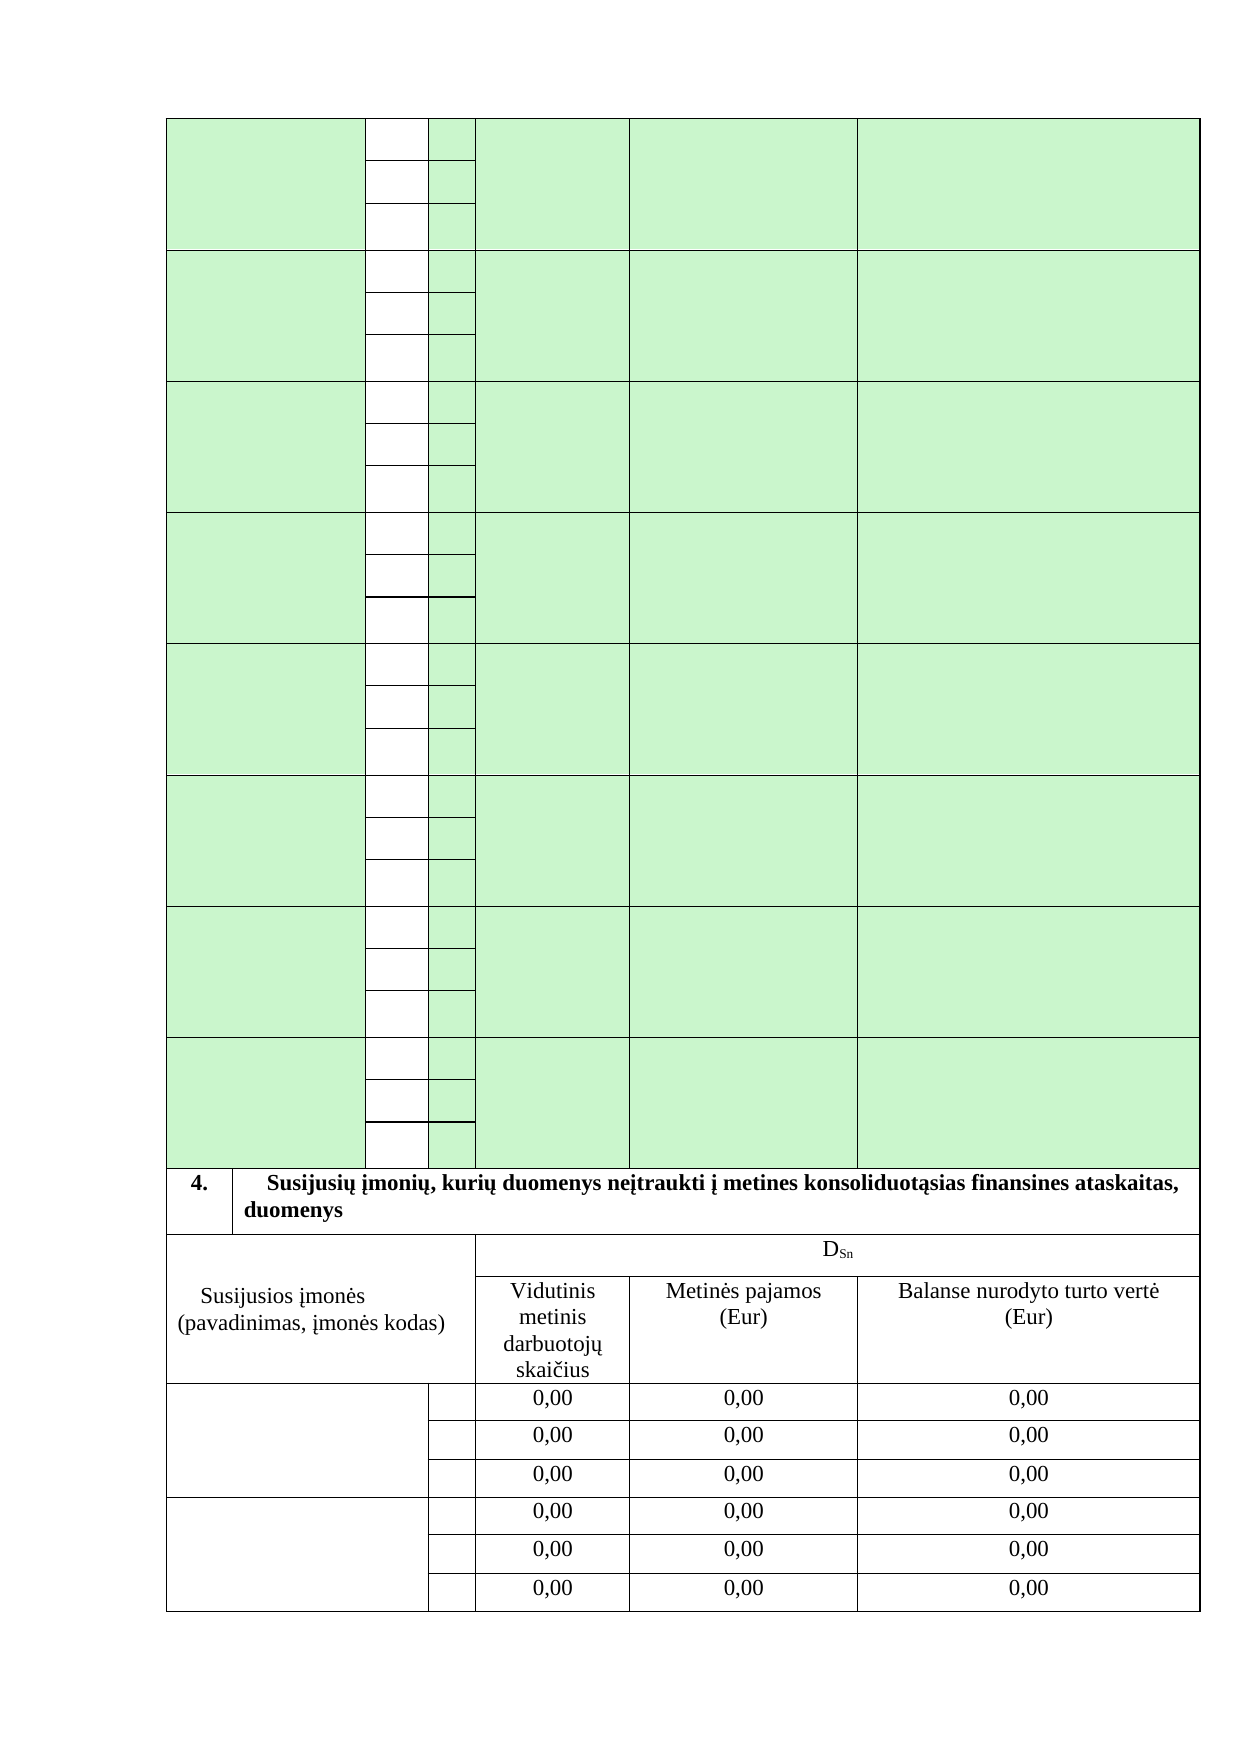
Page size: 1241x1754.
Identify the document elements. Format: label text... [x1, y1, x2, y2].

table_cell [429, 1421, 475, 1459]
table_cell [429, 555, 475, 596]
table_cell [366, 686, 428, 728]
table_cell [429, 991, 475, 1037]
table_cell 0,00 [476, 1574, 629, 1611]
table_cell 0,00 [858, 1498, 1199, 1534]
table_cell 0,00 [476, 1384, 629, 1420]
table_cell [429, 907, 475, 948]
table_cell [366, 949, 428, 990]
table_cell 0,00 [630, 1460, 857, 1497]
table_cell 0,00 [476, 1498, 629, 1534]
table_cell [429, 335, 475, 381]
table_cell [366, 335, 428, 381]
table_cell [167, 382, 365, 512]
table_cell [858, 251, 1199, 381]
table_cell [366, 729, 428, 774]
table_cell [366, 382, 428, 423]
table_cell [429, 251, 475, 292]
table_cell [366, 1038, 428, 1079]
table_cell [167, 119, 365, 249]
table_cell [429, 204, 475, 249]
table_cell [858, 907, 1199, 1037]
table_cell [429, 1535, 475, 1573]
table_cell [366, 1080, 428, 1121]
table_cell [167, 644, 365, 774]
table_cell [366, 251, 428, 292]
table_cell [429, 466, 475, 512]
table_cell [167, 1498, 428, 1611]
table_cell Balanse nurodyto turto vertė (Eur) [858, 1277, 1199, 1382]
table_cell [429, 644, 475, 685]
table_cell 0,00 [858, 1574, 1199, 1611]
table_cell Metinės pajamos (Eur) [630, 1277, 857, 1382]
table_cell [630, 907, 857, 1037]
table_cell [476, 251, 629, 381]
table_cell [429, 686, 475, 728]
table_cell [429, 949, 475, 990]
table_cell [476, 119, 629, 249]
table_cell 0,00 [630, 1535, 857, 1573]
table_cell [476, 907, 629, 1037]
table_cell [630, 776, 857, 906]
table_cell [167, 251, 365, 381]
table_cell [476, 776, 629, 906]
table_cell 0,00 [476, 1460, 629, 1497]
table_cell [366, 119, 428, 160]
table_cell [366, 1123, 428, 1168]
table_cell Susijusios įmonės (pavadinimas, įmonės kodas) [167, 1235, 475, 1382]
table_cell 0,00 [630, 1574, 857, 1611]
table_cell [366, 991, 428, 1037]
table_cell [366, 424, 428, 465]
table_cell [366, 466, 428, 512]
table_cell [167, 776, 365, 906]
table_cell [366, 860, 428, 906]
table_cell [366, 907, 428, 948]
table_cell [630, 644, 857, 774]
table_cell [429, 1460, 475, 1497]
table_cell [476, 644, 629, 774]
table_cell [476, 513, 629, 643]
table_cell [858, 382, 1199, 512]
table_cell 0,00 [630, 1498, 857, 1534]
table_cell [366, 818, 428, 859]
table_cell [167, 907, 365, 1037]
table_cell [366, 161, 428, 203]
table_cell [858, 644, 1199, 774]
table_cell 4. [167, 1169, 232, 1234]
table_cell 0,00 [476, 1421, 629, 1459]
table_cell [429, 776, 475, 817]
table_cell [429, 1123, 475, 1168]
table_cell [630, 513, 857, 643]
table_cell [429, 1498, 475, 1534]
table_cell 0,00 [858, 1535, 1199, 1573]
table_cell 0,00 [858, 1421, 1199, 1459]
table_cell [630, 119, 857, 249]
table_cell [858, 119, 1199, 249]
table_cell [429, 598, 475, 643]
table_cell [429, 293, 475, 334]
table_cell [858, 513, 1199, 643]
table_cell Susijusių įmonių, kurių duomenys neįtraukti į metines konsoliduotąsias finansines ataskaitas, duomenys [233, 1169, 1199, 1234]
table_cell [630, 251, 857, 381]
table_cell 0,00 [630, 1384, 857, 1420]
table_cell [366, 555, 428, 596]
table_cell [858, 1038, 1199, 1168]
table_cell Vidutinis metinis darbuotojų skaičius [476, 1277, 629, 1382]
table_cell [429, 1038, 475, 1079]
table_cell [429, 860, 475, 906]
table_cell [429, 424, 475, 465]
table_cell [429, 1080, 475, 1121]
table_cell [366, 644, 428, 685]
table_cell [429, 818, 475, 859]
table_cell [366, 293, 428, 334]
table_cell [167, 1384, 428, 1497]
table_cell [429, 1384, 475, 1420]
table_cell [429, 382, 475, 423]
table_cell DSn [476, 1235, 1199, 1276]
table_cell [429, 119, 475, 160]
table_cell [167, 513, 365, 643]
table_cell [858, 776, 1199, 906]
table_cell 0,00 [858, 1460, 1199, 1497]
table_cell [366, 598, 428, 643]
table_cell [630, 382, 857, 512]
table_cell [167, 1038, 365, 1168]
table_cell 0,00 [476, 1535, 629, 1573]
table_cell 0,00 [858, 1384, 1199, 1420]
table_cell [630, 1038, 857, 1168]
table_cell [429, 513, 475, 554]
table_cell [429, 729, 475, 774]
table_cell [476, 1038, 629, 1168]
table_cell [366, 204, 428, 249]
table_cell [429, 161, 475, 203]
table_cell [429, 1574, 475, 1611]
table_cell [476, 382, 629, 512]
table_cell 0,00 [630, 1421, 857, 1459]
table_cell [366, 776, 428, 817]
table_cell [366, 513, 428, 554]
